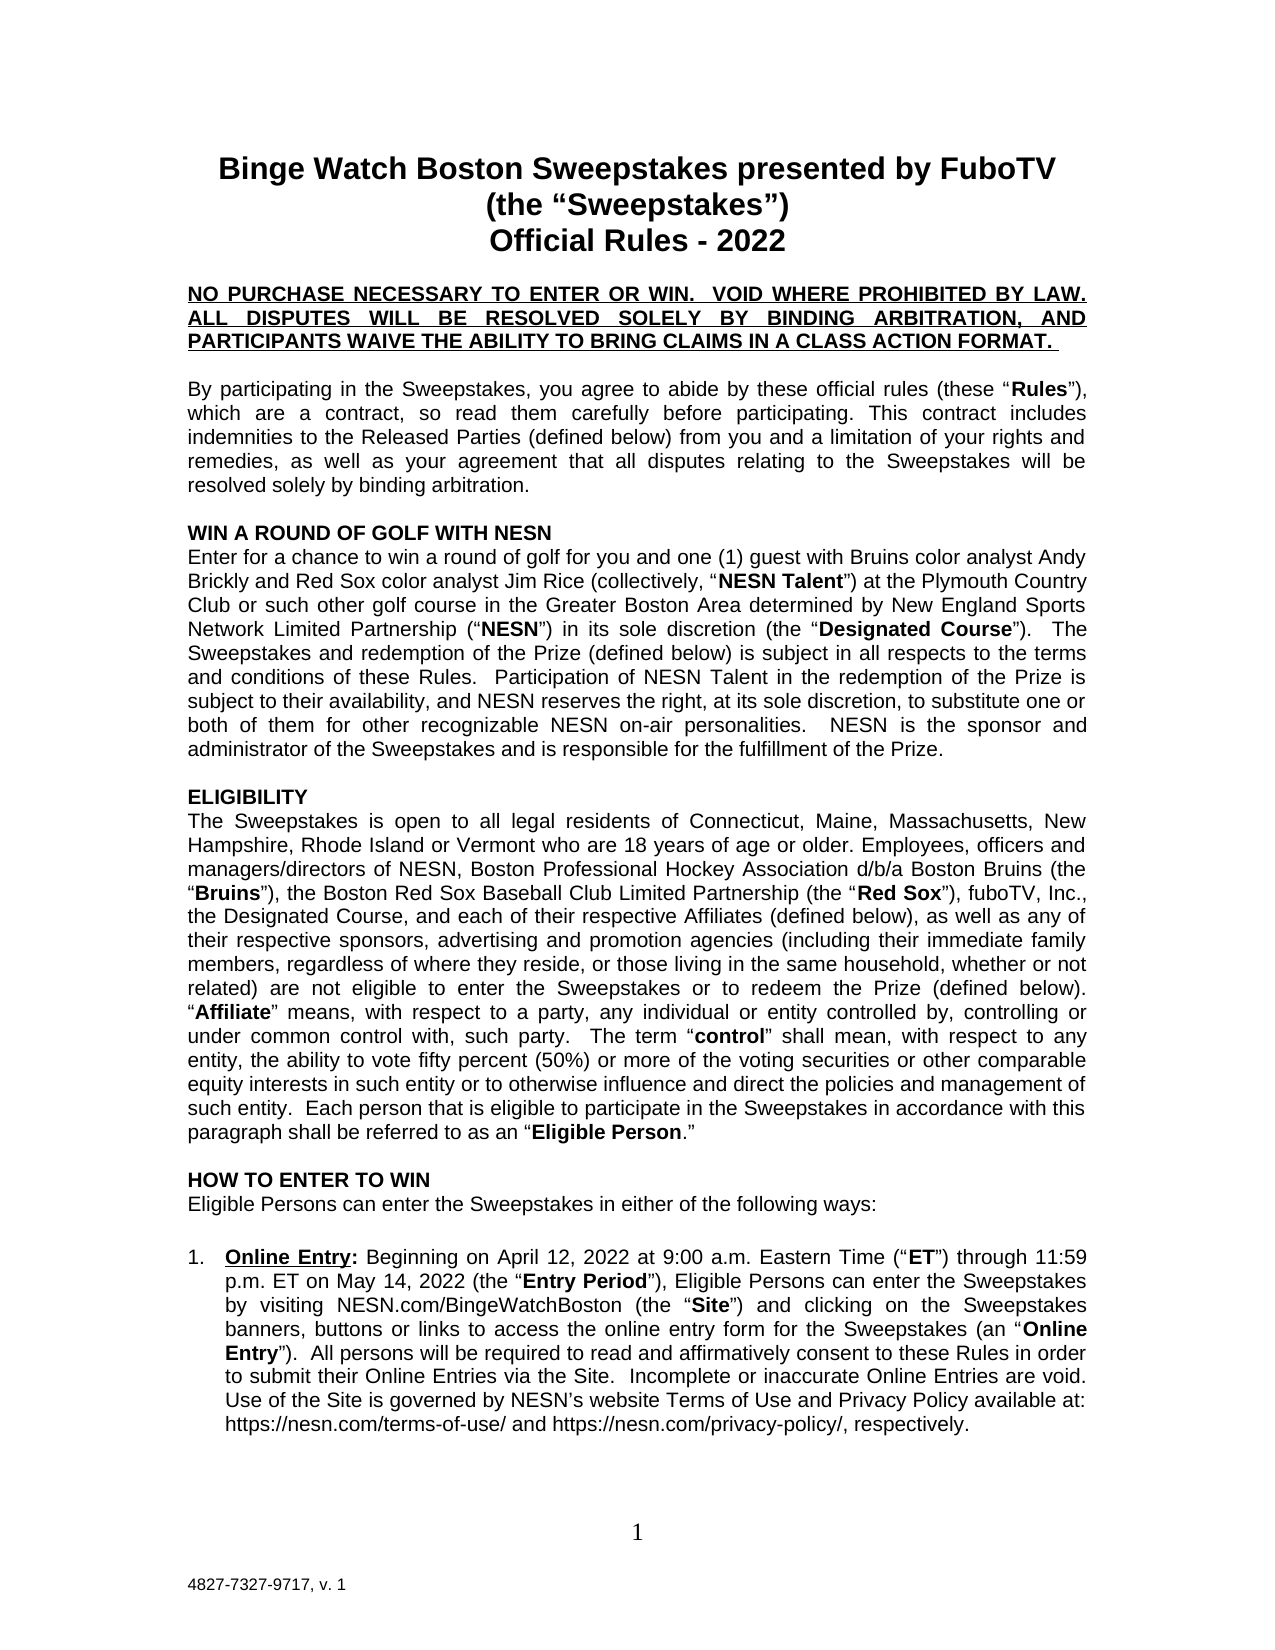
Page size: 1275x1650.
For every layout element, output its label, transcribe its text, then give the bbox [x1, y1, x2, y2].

text Enter for a chance to win a round of golf for you and one (1) guest with Bruins color analyst Andy Brickly and Red Sox color analyst Jim Rice (collectively, “NESN Talent”) at the Plymouth Country Club or such other golf course in the Greater Boston Area determined by New England Sports Network Limited Partnership (“NESN”) in its sole discretion (the “Designated Course”). The Sweepstakes and redemption of the Prize (defined below) is subject in all respects to the terms and conditions of these Rules. Participation of NESN Talent in the redemption of the Prize is subject to their availability, and NESN reserves the right, at its sole discretion, to substitute one or both of them for other recognizable NESN on-air personalities. NESN is the sponsor and administrator of the Sweepstakes and is responsible for the fulfillment of the Prize. [187, 545, 1087, 761]
subtitle NO PURCHASE NECESSARY TO ENTER OR WIN. VOID WHERE PROHIBITED BY LAW. ALL DISPUTES WILL BE RESOLVED SOLELY BY BINDING ARBITRATION, AND PARTICIPANTS WAIVE THE ABILITY TO BRING CLAIMS IN A CLASS ACTION FORMAT. [187, 327, 1087, 353]
text By participating in the Sweepstakes, you agree to abide by these official rules (these “Rules”), which are a contract, so read them carefully before participating. This contract includes indemnities to the Released Parties (defined below) from you and a limitation of your rights and remedies, as well as your agreement that all disputes relating to the Sweepstakes will be resolved solely by binding arbitration. [187, 377, 1087, 497]
text Eligible Persons can enter the Sweepstakes in either of the following ways: [187, 1192, 1087, 1216]
text Binge Watch Boston Sweepstakes presented by FuboTV [187, 150, 1087, 186]
subtitle ELIGIBILITY [187, 784, 1087, 808]
text The Sweepstakes is open to all legal residents of Connecticut, Maine, Massachusetts, New Hampshire, Rhode Island or Vermont who are 18 years of age or older. Employees, officers and managers/directors of NESN, Boston Professional Hockey Association d/b/a Boston Bruins (the “Bruins”), the Boston Red Sox Baseball Club Limited Partnership (the “Red Sox”), fuboTV, Inc., the Designated Course, and each of their respective Affiliates (defined below), as well as any of their respective sponsors, advertising and promotion agencies (including their immediate family members, regardless of where they reside, or those living in the same household, whether or not related) are not eligible to enter the Sweepstakes or to redeem the Prize (defined below). “Affiliate” means, with respect to a party, any individual or entity controlled by, controlling or under common control with, such party. The term “control” shall mean, with respect to any entity, the ability to vote fifty percent (50%) or more of the voting securities or other comparable equity interests in such entity or to otherwise influence and direct the policies and management of such entity. Each person that is eligible to participate in the Sweepstakes in accordance with this paragraph shall be referred to as an “Eligible Person.” [187, 808, 1087, 1144]
subtitle NO PURCHASE NECESSARY TO ENTER OR WIN. VOID WHERE PROHIBITED BY LAW. ALL DISPUTES WILL BE RESOLVED SOLELY BY BINDING ARBITRATION, AND PARTICIPANTS WAIVE THE ABILITY TO BRING CLAIMS IN A CLASS ACTION FORMAT. [187, 303, 1087, 326]
text WIN A ROUND OF GOLF WITH NESN [187, 521, 1087, 545]
text (the “Sweepstakes”) Official Rules - 2022 [187, 186, 1087, 258]
subtitle NO PURCHASE NECESSARY TO ENTER OR WIN. VOID WHERE PROHIBITED BY LAW. ALL DISPUTES WILL BE RESOLVED SOLELY BY BINDING ARBITRATION, AND PARTICIPANTS WAIVE THE ABILITY TO BRING CLAIMS IN A CLASS ACTION FORMAT. [187, 281, 1087, 302]
subtitle HOW TO ENTER TO WIN [187, 1168, 1087, 1192]
list Online Entry: Beginning on April 12, 2022 at 9:00 a.m. Eastern Time (“ET”) through 11:59 p.m. ET on May 14, 2022 (the “Entry Period”), Eligible Persons can enter the Sweepstakes by visiting NESN.com/BingeWatchBoston (the “Site”) and clicking on the Sweepstakes banners, buttons or links to access the online entry form for the Sweepstakes (an “Online Entry”). All persons will be required to read and affirmatively consent to these Rules in order to submit their Online Entries via the Site. Incomplete or inaccurate Online Entries are void. Use of the Site is governed by NESN’s website Terms of Use and Privacy Policy available at: https://nesn.com/terms-of-use/ and https://nesn.com/privacy-policy/, respectively. [187, 1244, 1087, 1436]
